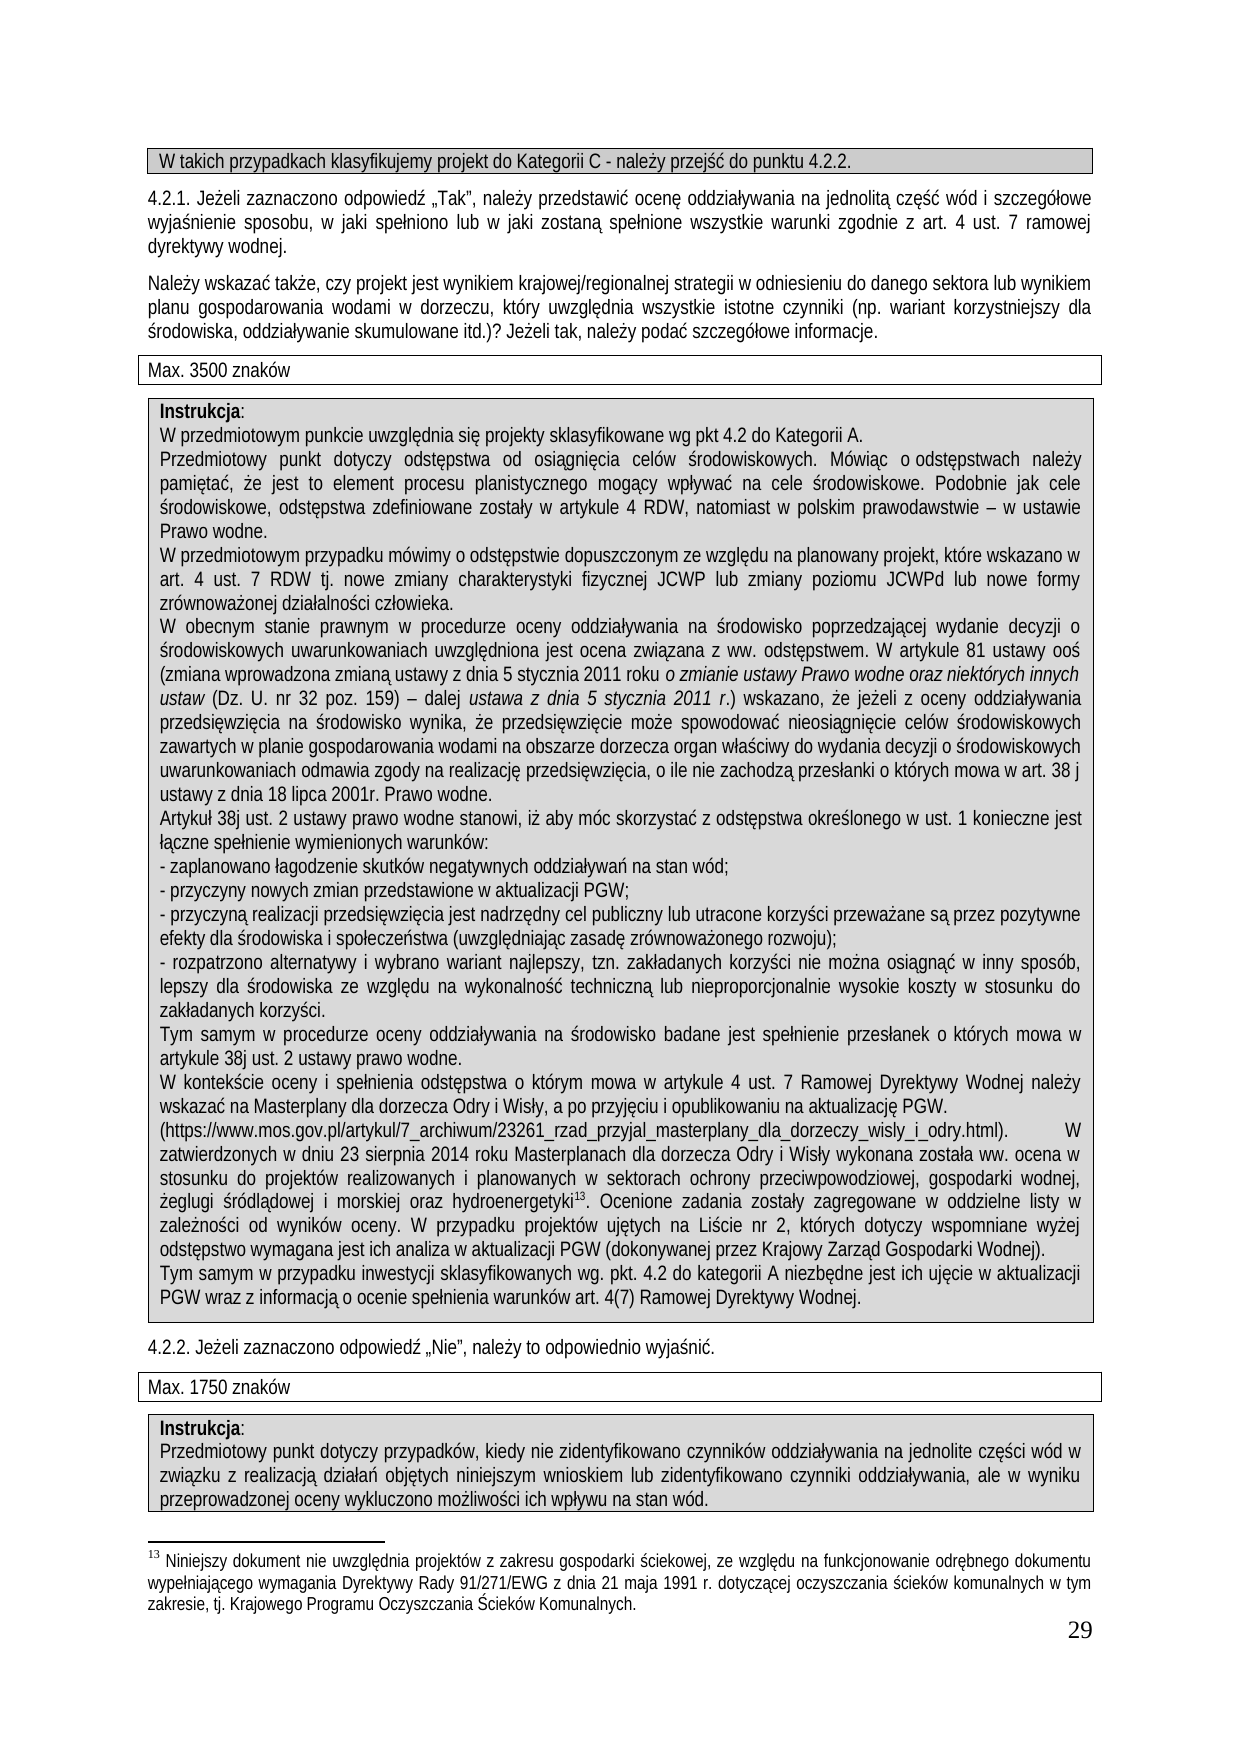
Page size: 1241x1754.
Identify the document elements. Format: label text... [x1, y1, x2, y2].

table_header Instrukcja: W przedmiotowym punkcie uwzględnia się projekty sklasyfikowane wg pkt 4.2 do Kategorii A. Przedmiotowy punkt dotyczy odstępstwa od osiągnięcia celów środowiskowych. Mówiąc o odstępstwach należy pamiętać, że jest to element procesu planistycznego mogący wpływać na cele środowiskowe. Podobnie jak cele środowiskowe, odstępstwa zdefiniowane zostały w artykule 4 RDW, natomiast w polskim prawodawstwie – w ustawie Prawo wodne. W przedmiotowym przypadku mówimy o odstępstwie dopuszczonym ze względu na planowany projekt, które wskazano w art. 4 ust. 7 RDW tj. nowe zmiany charakterystyki fizycznej JCWP lub zmiany poziomu JCWPd lub nowe formy zrównoważonej działalności człowieka. W obecnym stanie prawnym w procedurze oceny oddziaływania na środowisko poprzedzającej wydanie decyzji o środowiskowych uwarunkowaniach uwzględniona jest ocena związana z ww. odstępstwem. W artykule 81 ustawy ooś (zmiana wprowadzona zmianą ustawy z dnia 5 stycznia 2011 roku o zmianie ustawy Prawo wodne oraz niektórych innych ustaw (Dz. U. nr 32 poz. 159) – dalej ustawa z dnia 5 stycznia 2011 r.) wskazano, że jeżeli z oceny oddziaływania przedsięwzięcia na środowisko wynika, że przedsięwzięcie może spowodować nieosiągnięcie celów środowiskowych zawartych w planie gospodarowania wodami na obszarze dorzecza organ właściwy do wydania decyzji o środowiskowych uwarunkowaniach odmawia zgody na realizację przedsięwzięcia, o ile nie zachodzą przesłanki o których mowa w art. 38 j ustawy z dnia 18 lipca 2001r. Prawo wodne. Artykuł 38j ust. 2 ustawy prawo wodne stanowi, iż aby móc skorzystać z odstępstwa określonego w ust. 1 konieczne jest łączne spełnienie wymienionych warunków: - zaplanowano łagodzenie skutków negatywnych oddziaływań na stan wód; - przyczyny nowych zmian przedstawione w aktualizacji PGW; - przyczyną realizacji przedsięwzięcia jest nadrzędny cel publiczny lub utracone korzyści przeważane są przez pozytywne efekty dla środowiska i społeczeństwa (uwzględniając zasadę zrównoważonego rozwoju); - rozpatrzono alternatywy i wybrano wariant najlepszy, tzn. zakładanych korzyści nie można osiągnąć w inny sposób, lepszy dla środowiska ze względu na wykonalność techniczną lub nieproporcjonalnie wysokie koszty w stosunku do zakładanych korzyści. Tym samym w procedurze oceny oddziaływania na środowisko badane jest spełnienie przesłanek o których mowa w artykule 38j ust. 2 ustawy prawo wodne. W kontekście oceny i spełnienia odstępstwa o którym mowa w artykule 4 ust. 7 Ramowej Dyrektywy Wodnej należy wskazać na Masterplany dla dorzecza Odry i Wisły, a po przyjęciu i opublikowaniu na aktualizację PGW. (https://www.mos.gov.pl/artykul/7_archiwum/23261_rzad_przyjal_masterplany_dla_dorzeczy_wisly_i_odry.html). W zatwierdzonych w dniu 23 sierpnia 2014 roku Masterplanach dla dorzecza Odry i Wisły wykonana została ww. ocena w stosunku do projektów realizowanych i planowanych w sektorach ochrony przeciwpowodziowej, gospodarki wodnej, żeglugi śródlądowej i morskiej oraz hydroenergetyki. Ocenione zadania zostały zagregowane w oddzielne listy w zależności od wyników oceny. W przypadku projektów ujętych na Liście nr 2, których dotyczy wspomniane wyżej odstępstwo wymagana jest ich analiza w aktualizacji PGW (dokonywanej przez Krajowy Zarząd Gospodarki Wodnej). Tym samym w przypadku inwestycji sklasyfikowanych wg. pkt. 4.2 do kategorii A niezbędne jest ich ujęcie w aktualizacji PGW wraz z informacją o ocenie spełnienia warunków art. 4(7) Ramowej Dyrektywy Wodnej. [149, 399, 1093, 1322]
text Max. 1750 znaków [139, 1373, 1101, 1401]
text Należy wskazać także, czy projekt jest wynikiem krajowej/regionalnej strategii w odniesieniu do danego sektora lub wynikiem planu gospodarowania wodami w dorzeczu, który uwzględnia wszystkie istotne czynniki (np. wariant korzystniejszy dla środowiska, oddziaływanie skumulowane itd.)? Jeżeli tak, należy podać szczegółowe informacje. [148, 271, 1092, 342]
text 4.2.2. Jeżeli zaznaczono odpowiedź „Nie”, należy to odpowiednio wyjaśnić. [148, 1335, 1092, 1359]
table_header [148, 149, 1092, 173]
text 4.2.1. Jeżeli zaznaczono odpowiedź „Tak”, należy przedstawić ocenę oddziaływania na jednolitą część wód i szczegółowe wyjaśnienie sposobu, w jaki spełniono lub w jaki zostaną spełnione wszystkie warunki zgodnie z art. 4 ust. 7 ramowej dyrektywy wodnej. [148, 186, 1092, 258]
text Max. 3500 znaków [139, 356, 1101, 384]
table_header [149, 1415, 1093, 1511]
